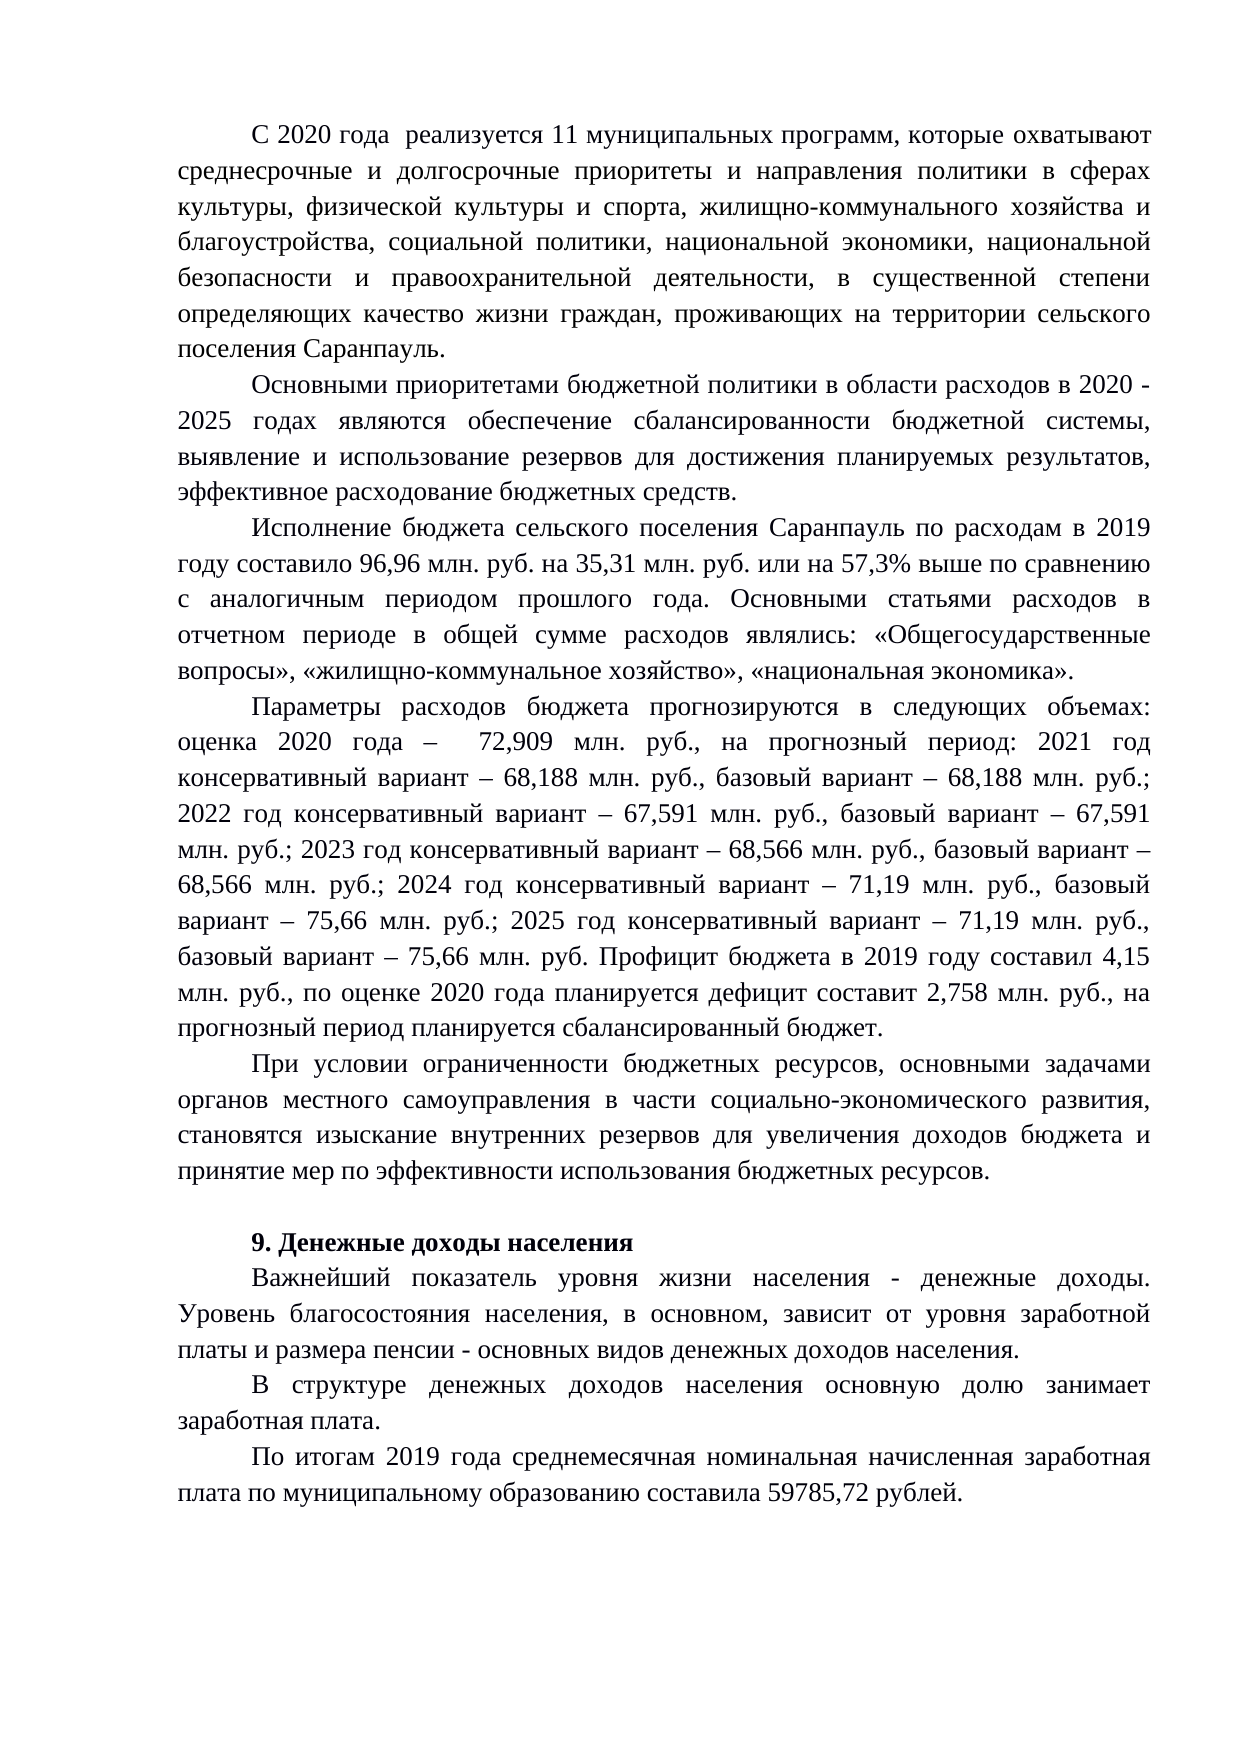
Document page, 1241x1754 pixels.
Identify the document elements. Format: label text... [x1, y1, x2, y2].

text В структуре денежных доходов населения основную долю занимает заработная плата. [177, 1369, 1152, 1436]
text С 2020 года реализуется 11 муниципальных программ, которые охватывают среднесрочные и долгосрочные приоритеты и направления политики в сферах культуры, физической культуры и спорта, жилищно-коммунального хозяйства и благоустройства, социальной политики, национальной экономики, национальной безопасности и правоохранительной деятельности, в существенной степени определяющих качество жизни граждан, проживающих на территории сельского поселения Саранпауль. [177, 118, 1152, 364]
text Основными приоритетами бюджетной политики в области расходов в 2020 - 2025 годах являются обеспечение сбалансированности бюджетной системы, выявление и использование резервов для достижения планируемых результатов, эффективное расходование бюджетных средств. [177, 368, 1152, 507]
text Исполнение бюджета сельского поселения Саранпауль по расходам в 2019 году составило 96,96 млн. руб. на 35,31 млн. руб. или на 57,3% выше по сравнению с аналогичным периодом прошлого года. Основными статьями расходов в отчетном периоде в общей сумме расходов являлись: «Общегосударственные вопросы», «жилищно-коммунальное хозяйство», «национальная экономика». [177, 511, 1152, 685]
text Важнейший показатель уровня жизни населения - денежные доходы. Уровень благосостояния населения, в основном, зависит от уровня заработной платы и размера пенсии - основных видов денежных доходов населения. [177, 1261, 1152, 1364]
text 9. Денежные доходы населения [177, 1226, 1152, 1257]
text При условии ограниченности бюджетных ресурсов, основными задачами органов местного самоуправления в части социально-экономического развития, становятся изыскание внутренних резервов для увеличения доходов бюджета и принятие мер по эффективности использования бюджетных ресурсов. [177, 1047, 1152, 1185]
text По итогам 2019 года среднемесячная номинальная начисленная заработная плата по муниципальному образованию составила 59785,72 рублей. [177, 1440, 1152, 1507]
text Параметры расходов бюджета прогнозируются в следующих объемах: оценка 2020 года – 72,909 млн. руб., на прогнозный период: 2021 год консервативный вариант – 68,188 млн. руб., базовый вариант – 68,188 млн. руб.; 2022 год консервативный вариант – 67,591 млн. руб., базовый вариант – 67,591 млн. руб.; 2023 год консервативный вариант – 68,566 млн. руб., базовый вариант – 68,566 млн. руб.; 2024 год консервативный вариант – 71,19 млн. руб., базовый вариант – 75,66 млн. руб.; 2025 год консервативный вариант – 71,19 млн. руб., базовый вариант – 75,66 млн. руб. Профицит бюджета в 2019 году составил 4,15 млн. руб., по оценке 2020 года планируется дефицит составит 2,758 млн. руб., на прогнозный период планируется сбалансированный бюджет. [177, 690, 1152, 1042]
